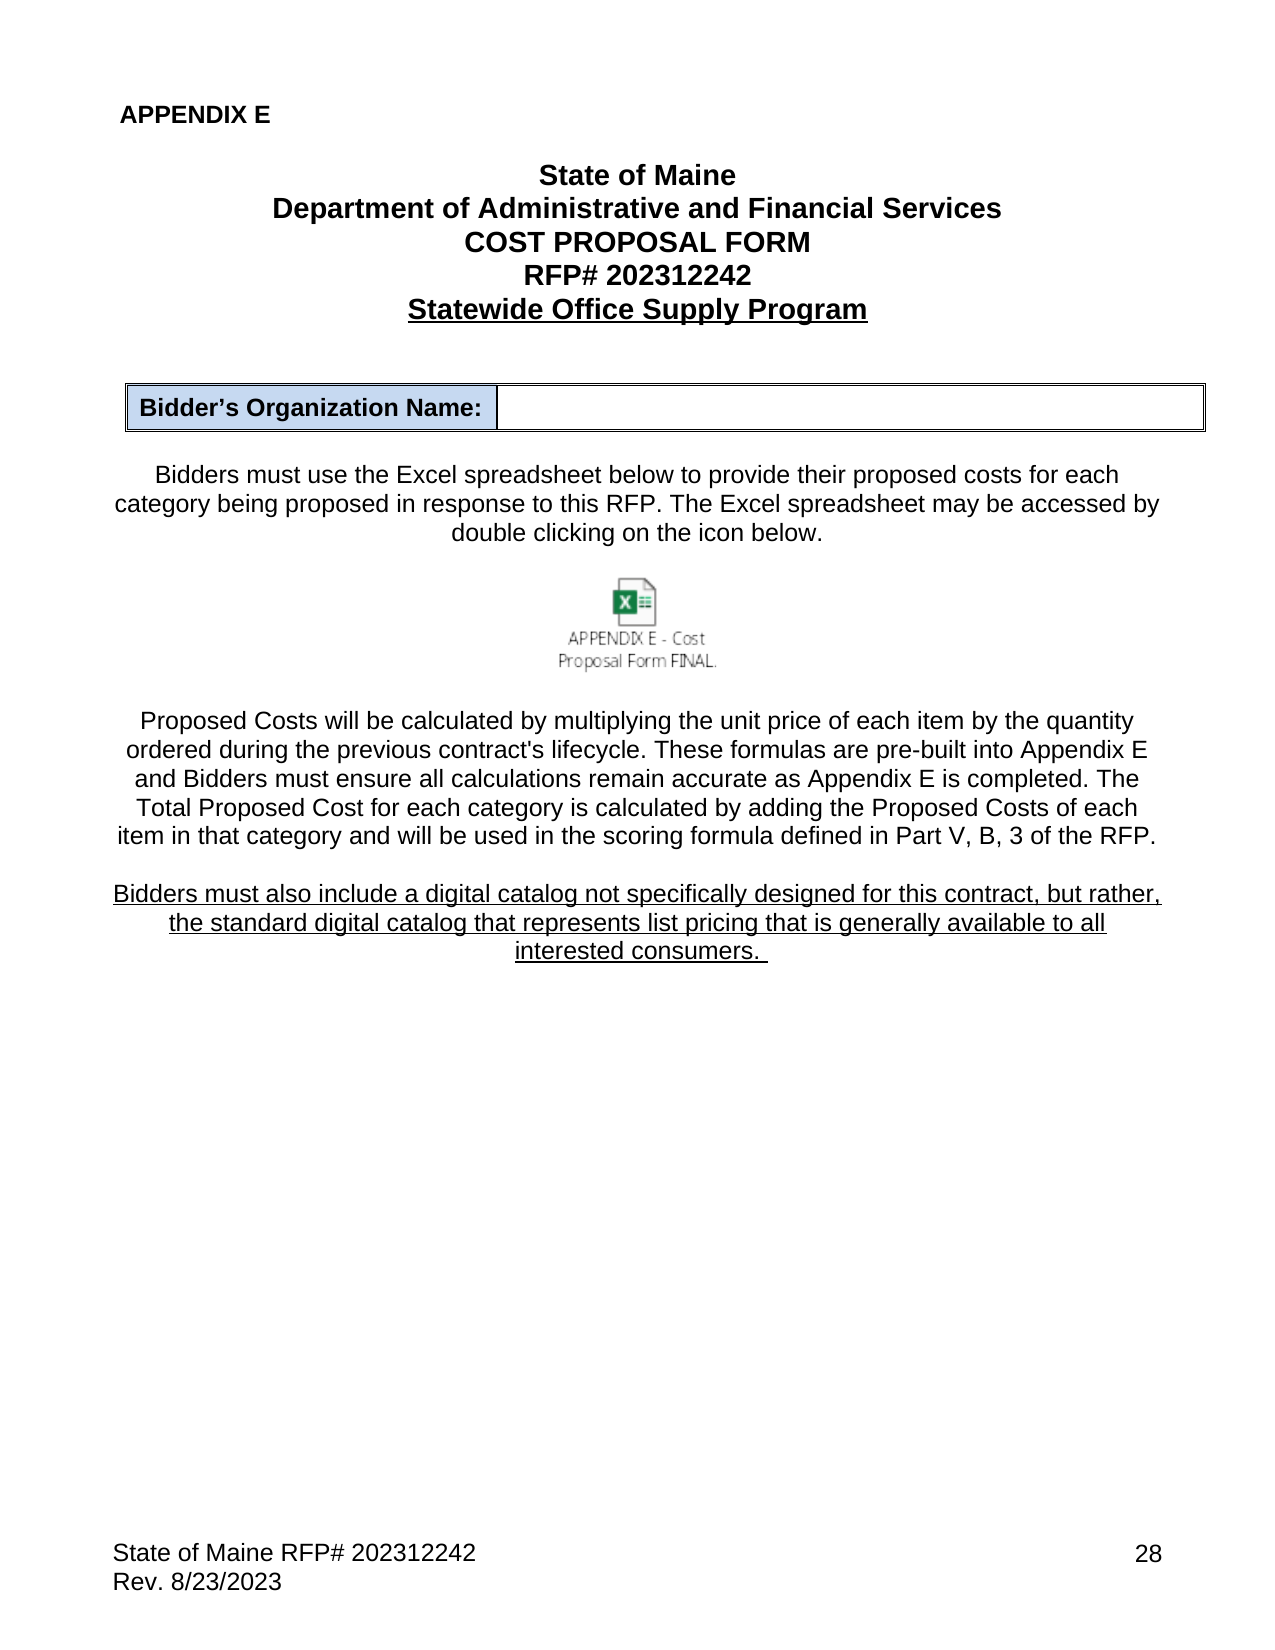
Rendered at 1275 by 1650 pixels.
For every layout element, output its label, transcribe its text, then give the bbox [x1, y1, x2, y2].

text Department of Administrative and Financial Services [112, 191, 1162, 225]
text RFP# 202312242 [112, 258, 1162, 292]
text COST PROPOSAL FORM [112, 225, 1162, 258]
table_header Bidder’s Organization Name: [128, 386, 496, 429]
text APPENDIX E [112, 100, 1162, 129]
text State of Maine [112, 158, 1162, 191]
text Proposed Costs will be calculated by multiplying the unit price of each item by the quantity ordered during the previous contract's lifecycle. These formulas are pre-built into Appendix E and Bidders must ensure all calculations remain accurate as Appendix E is completed. The Total Proposed Cost for each category is calculated by adding the Proposed Costs of each item in that category and will be used in the scoring formula defined in Part V, B, 3 of the RFP. [112, 706, 1162, 850]
text Bidders must use the Excel spreadsheet below to provide their proposed costs for each category being proposed in response to this RFP. The Excel spreadsheet may be accessed by double clicking on the icon below. [112, 461, 1162, 547]
table_header [498, 386, 1203, 429]
text Bidders must also include a digital catalog not specifically designed for this contract, but rather, the standard digital catalog that represents list pricing that is generally available to all interested consumers. [112, 879, 1162, 965]
text Statewide Office Supply Program [112, 292, 1162, 326]
